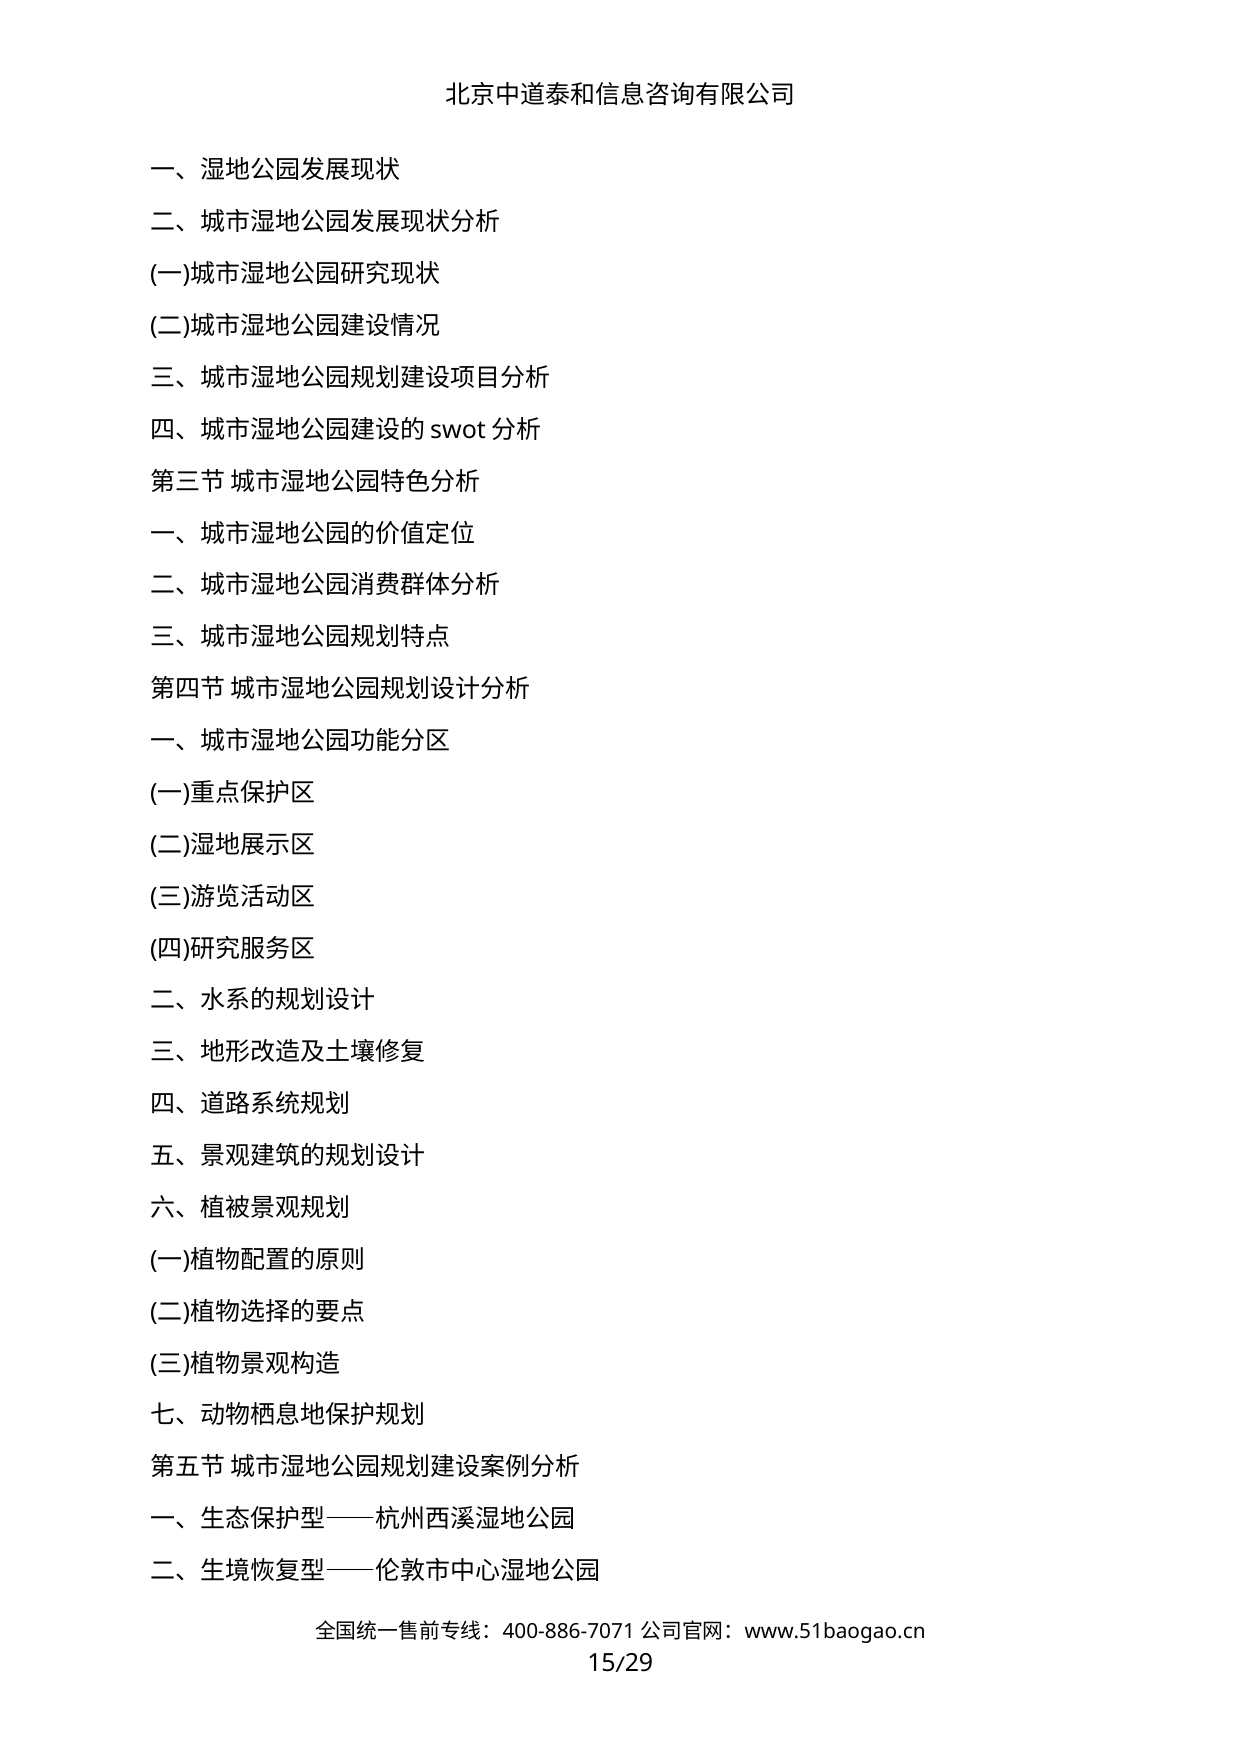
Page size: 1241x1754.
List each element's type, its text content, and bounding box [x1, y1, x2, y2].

text (一)植物配置的原则 [150, 1239, 1090, 1276]
text (三)植物景观构造 [150, 1343, 1090, 1379]
text 第三节 城市湿地公园特色分析 [150, 461, 1090, 497]
text 第四节 城市湿地公园规划设计分析 [150, 669, 1090, 705]
text 三、城市湿地公园规划建设项目分析 [150, 357, 1090, 394]
text 三、地形改造及土壤修复 [150, 1032, 1090, 1068]
text 二、水系的规划设计 [150, 980, 1090, 1016]
text 二、城市湿地公园发展现状分析 [150, 202, 1090, 238]
text 一、城市湿地公园的价值定位 [150, 513, 1090, 549]
text (二)湿地展示区 [150, 824, 1090, 861]
text 四、城市湿地公园建设的swot分析 [150, 409, 1090, 446]
text 四、道路系统规划 [150, 1084, 1090, 1120]
text 一、生态保护型——杭州西溪湿地公园 [150, 1499, 1090, 1535]
text 三、城市湿地公园规划特点 [150, 617, 1090, 653]
text (二)城市湿地公园建设情况 [150, 306, 1090, 342]
text 二、城市湿地公园消费群体分析 [150, 565, 1090, 601]
text 第五节 城市湿地公园规划建设案例分析 [150, 1447, 1090, 1483]
text (一)城市湿地公园研究现状 [150, 254, 1090, 290]
text (三)游览活动区 [150, 876, 1090, 912]
text 一、城市湿地公园功能分区 [150, 721, 1090, 757]
text (二)植物选择的要点 [150, 1291, 1090, 1327]
text 二、生境恢复型——伦敦市中心湿地公园 [150, 1551, 1090, 1587]
text (一)重点保护区 [150, 772, 1090, 809]
text (四)研究服务区 [150, 928, 1090, 964]
text 六、植被景观规划 [150, 1187, 1090, 1224]
text 七、动物栖息地保护规划 [150, 1395, 1090, 1431]
text 五、景观建筑的规划设计 [150, 1136, 1090, 1172]
text 一、湿地公园发展现状 [150, 150, 1090, 186]
